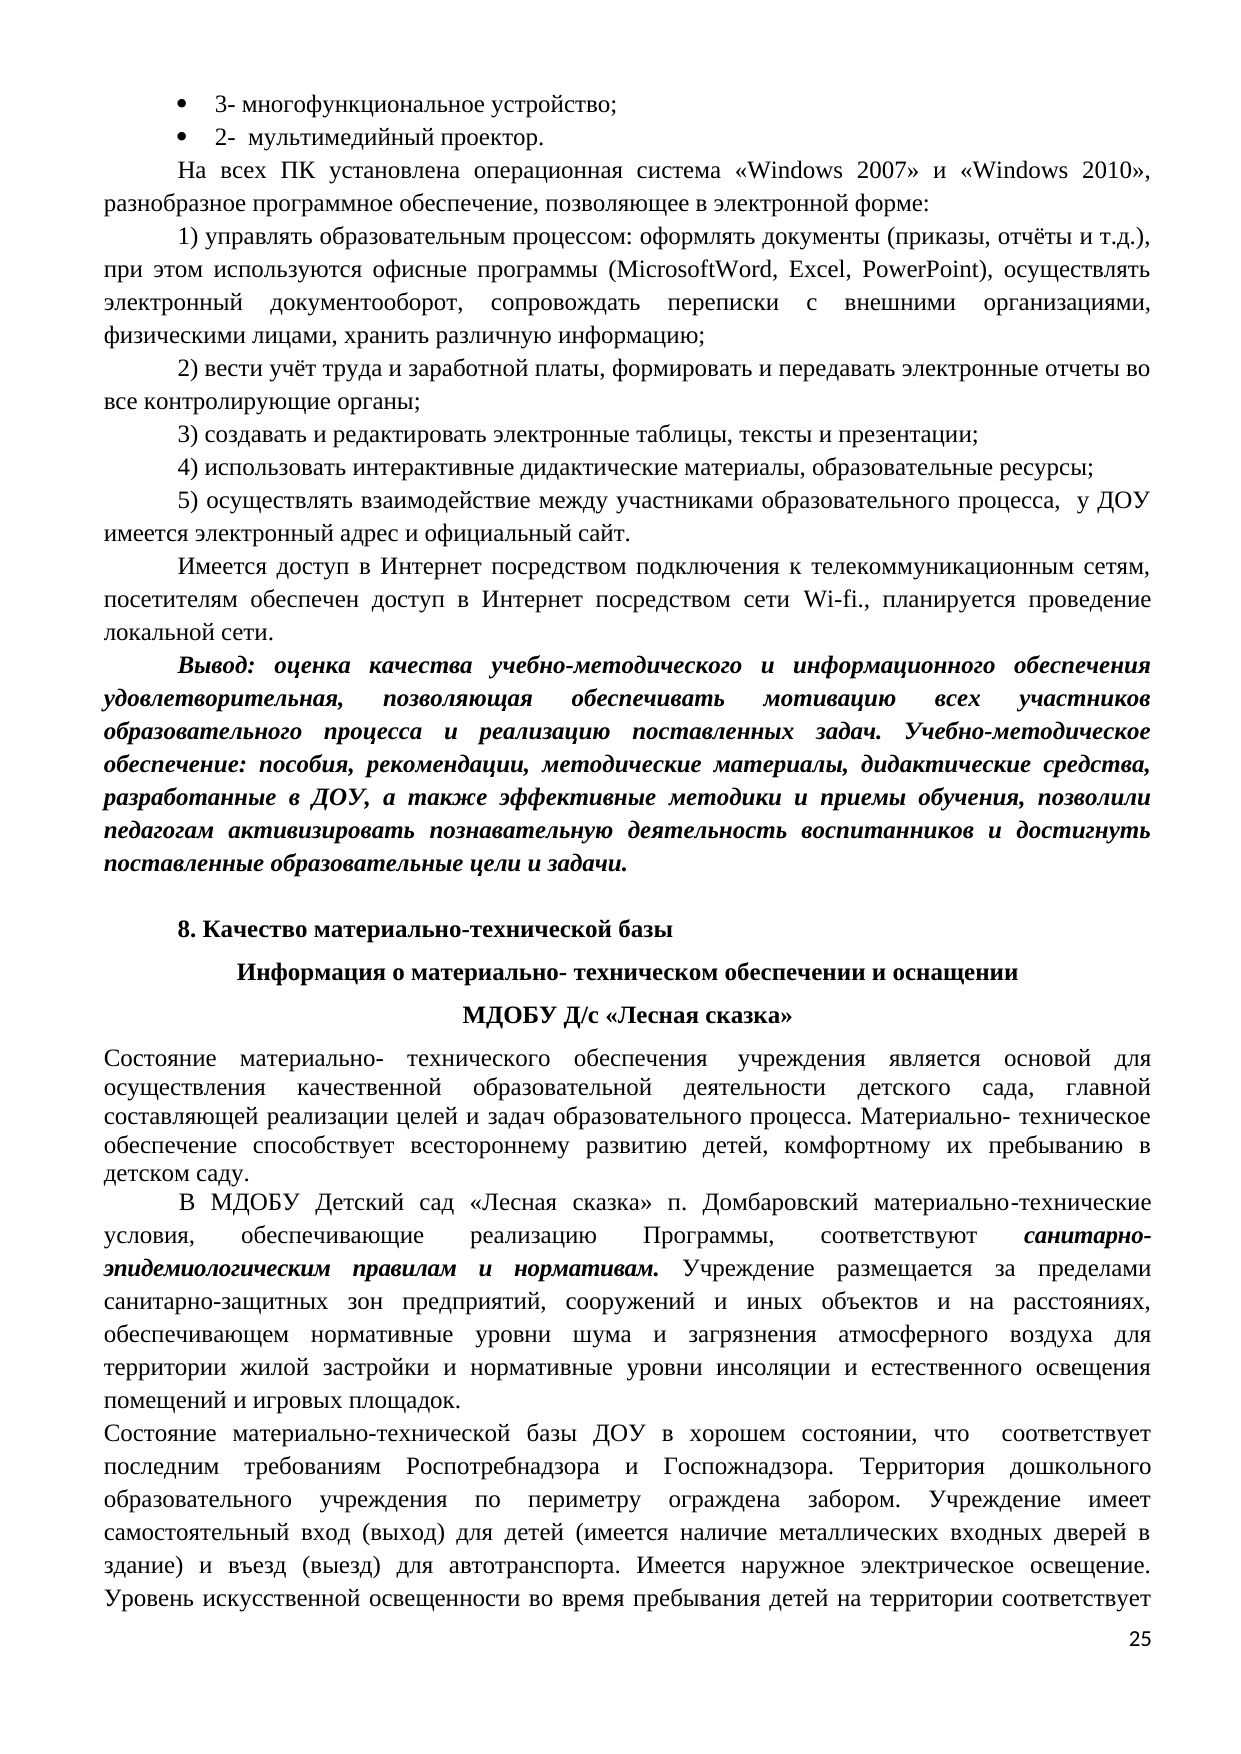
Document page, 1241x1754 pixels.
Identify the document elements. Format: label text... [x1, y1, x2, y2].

text 8. Качество материально-технической базы [103, 914, 1152, 943]
text Информация о материально- техническом обеспечении и оснащении [103, 957, 1152, 986]
text 5) осуществлять взаимодействие между участниками образовательного процесса, у ДОУ имеется электронный адрес и официальный сайт. [103, 485, 1152, 547]
text 1) управлять образовательным процессом: оформлять документы (приказы, отчёты и т.д.), при этом используются офисные программы (MicrosoftWord, Excel, PowerPoint), осуществлять электронный документооборот, сопровождать переписки с внешними организациями, физическими лицами, хранить различную информацию; [103, 221, 1152, 348]
text 4) использовать интерактивные дидактические материалы, образовательные ресурсы; [103, 452, 1152, 481]
text 3) создавать и редактировать электронные таблицы, тексты и презентации; [103, 419, 1152, 448]
list 3- многофункциональное устройство; [177, 89, 1152, 117]
list 2- мультимедийный проектор. [177, 122, 1152, 150]
text 2) вести учёт труда и заработной платы, формировать и передавать электронные отчеты во все контролирующие органы; [103, 353, 1152, 414]
text В МДОБУ Детский сад «Лесная сказка» п. Домбаровский материально-технические условия, обеспечивающие реализацию Программы, соответствуют санитарно-эпидемиологическим правилам и нормативам. Учреждение размещается за пределами санитарно-защитных зон предприятий, сооружений и иных объектов и на расстояниях, обеспечивающем нормативные уровни шума и загрязнения атмосферного воздуха для территории жилой застройки и нормативные уровни инсоляции и естественного освещения помещений и игровых площадок. [103, 1187, 1152, 1414]
text МДОБУ Д/с «Лесная сказка» [103, 1000, 1152, 1029]
text На всех ПК установлена операционная система «Windows 2007» и «Windows 2010», разнобразное программное обеспечение, позволяющее в электронной форме: [103, 155, 1152, 216]
text Состояние материально- технического обеспечения учреждения является основой для осуществления качественной образовательной деятельности детского сада, главной составляющей реализации целей и задач образовательного процесса. Материально- техническое обеспечение способствует всестороннему развитию детей, комфортному их пребыванию в детском саду. [103, 1043, 1152, 1187]
text Имеется доступ в Интернет посредством подключения к телекоммуникационным сетям, посетителям обеспечен доступ в Интернет посредством сети Wi-fi., планируется проведение локальной сети. [103, 551, 1152, 646]
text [103, 1418, 1152, 1612]
text Вывод: оценка качества учебно-методического и информационного обеспечения удовлетворительная, позволяющая обеспечивать мотивацию всех участников образовательного процесса и реализацию поставленных задач. Учебно-методическое обеспечение: пособия, рекомендации, методические материалы, дидактические средства, разработанные в ДОУ, а также эффективные методики и приемы обучения, позволили педагогам активизировать познавательную деятельность воспитанников и достигнуть поставленные образовательные цели и задачи. [103, 650, 1152, 877]
